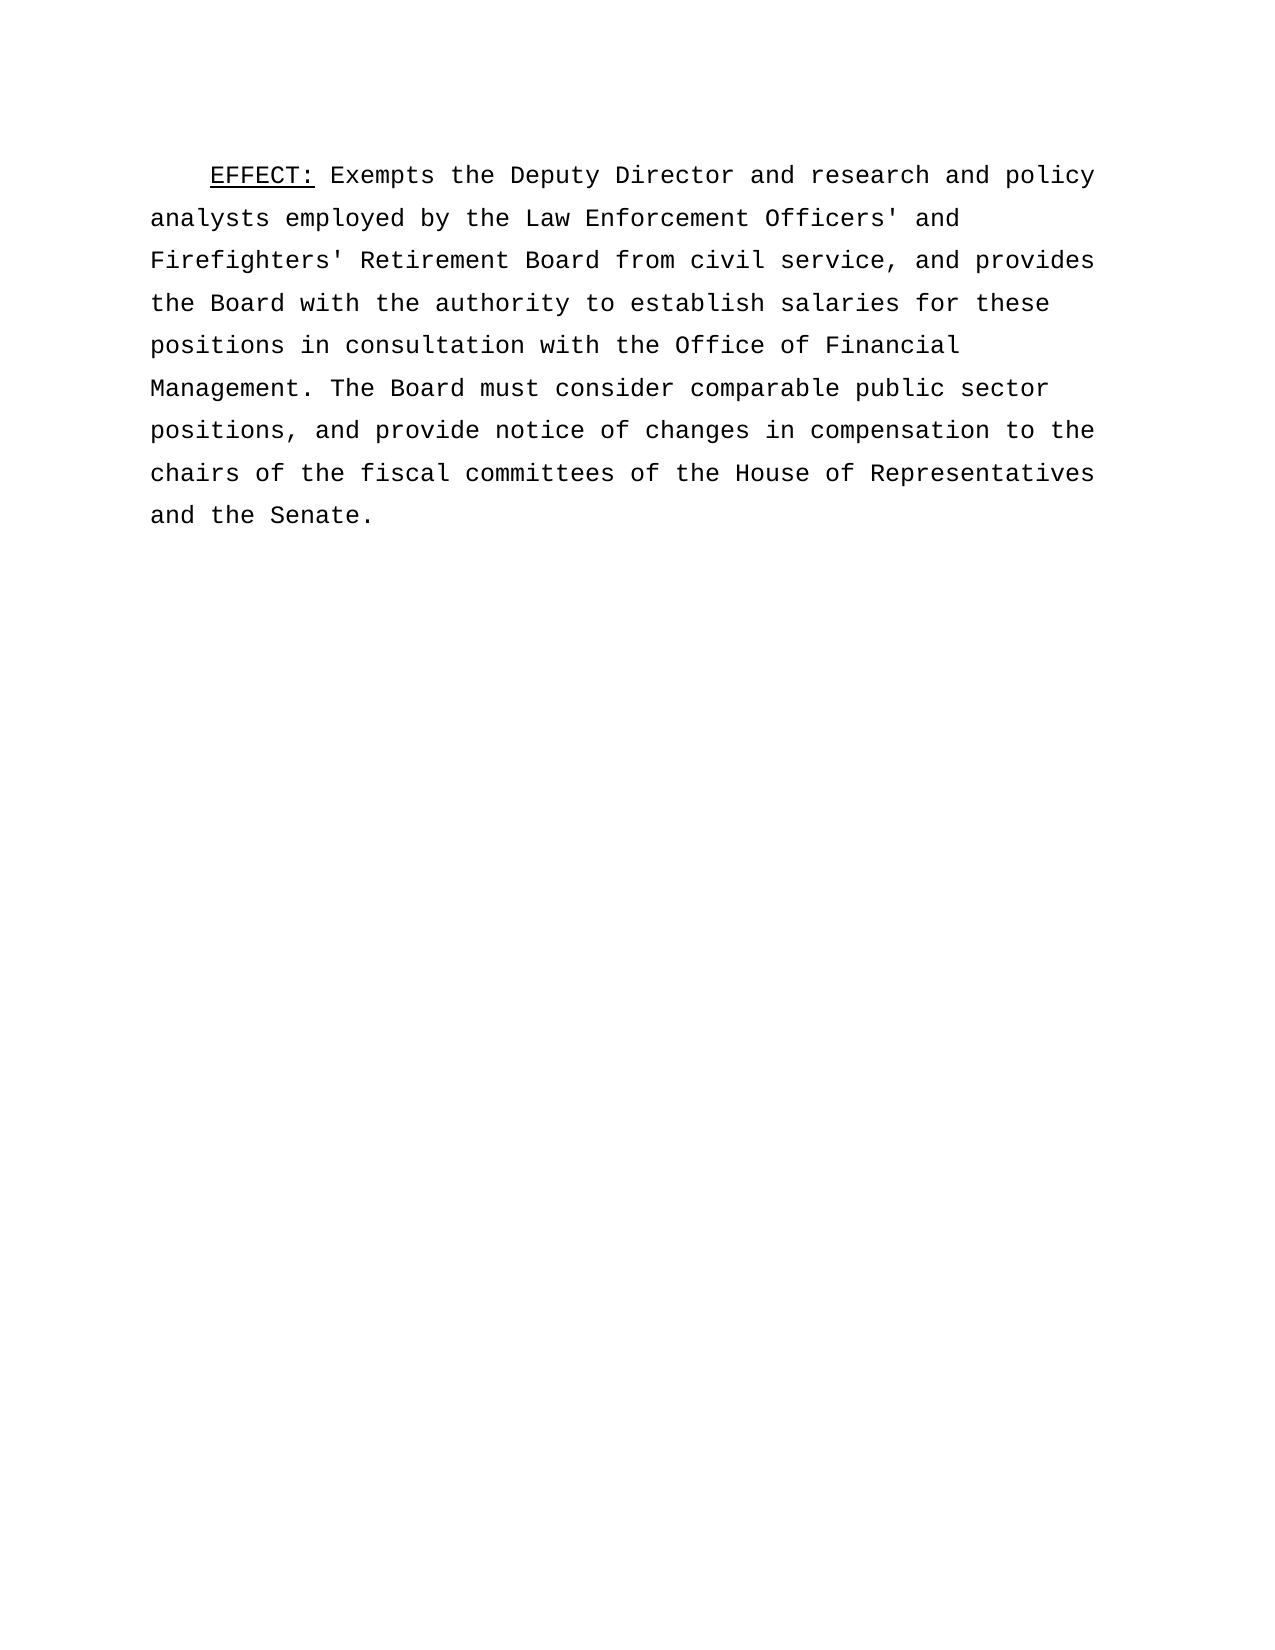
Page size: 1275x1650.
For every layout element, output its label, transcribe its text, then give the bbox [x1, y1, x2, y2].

text EFFECT: Exempts the Deputy Director and research and policy analysts employed by the Law Enforcement Officers' and Firefighters' Retirement Board from civil service, and provides the Board with the authority to establish salaries for these positions in consultation with the Office of Financial Management. The Board must consider comparable public sector positions, and provide notice of changes in compensation to the chairs of the fiscal committees of the House of Representatives and the Senate. [150, 150, 1125, 532]
